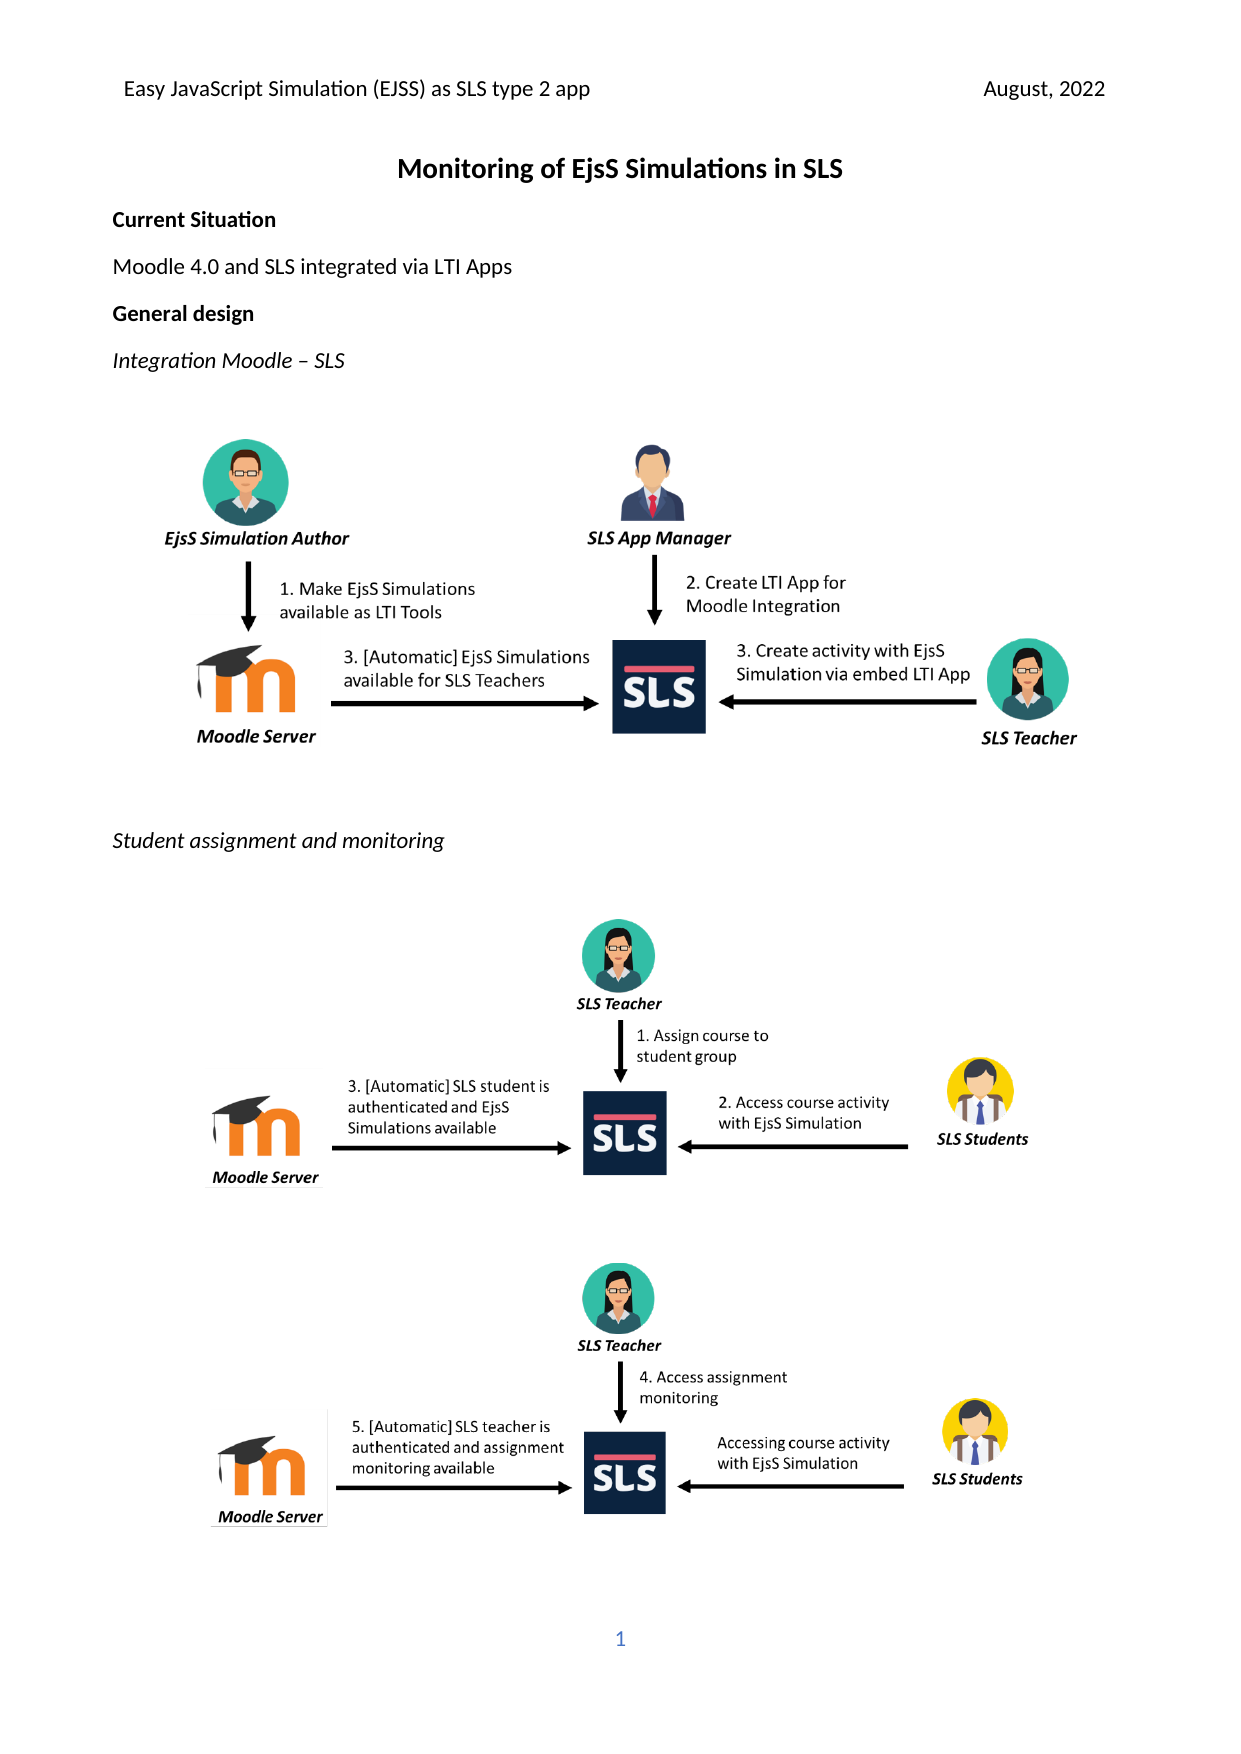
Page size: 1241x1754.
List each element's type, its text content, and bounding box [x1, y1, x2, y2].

text Current Situation [112, 205, 1128, 233]
text Student assignment and monitoring [112, 826, 1128, 854]
picture [202, 919, 1039, 1198]
text Monitoring of EjsS Simulations in SLS [112, 150, 1128, 186]
picture [207, 1263, 1033, 1537]
text Integration Moodle – SLS [112, 346, 1128, 374]
text Moodle 4.0 and SLS integrated via LTI Apps [112, 252, 1128, 280]
picture [152, 439, 1088, 761]
text General design [112, 299, 1128, 327]
